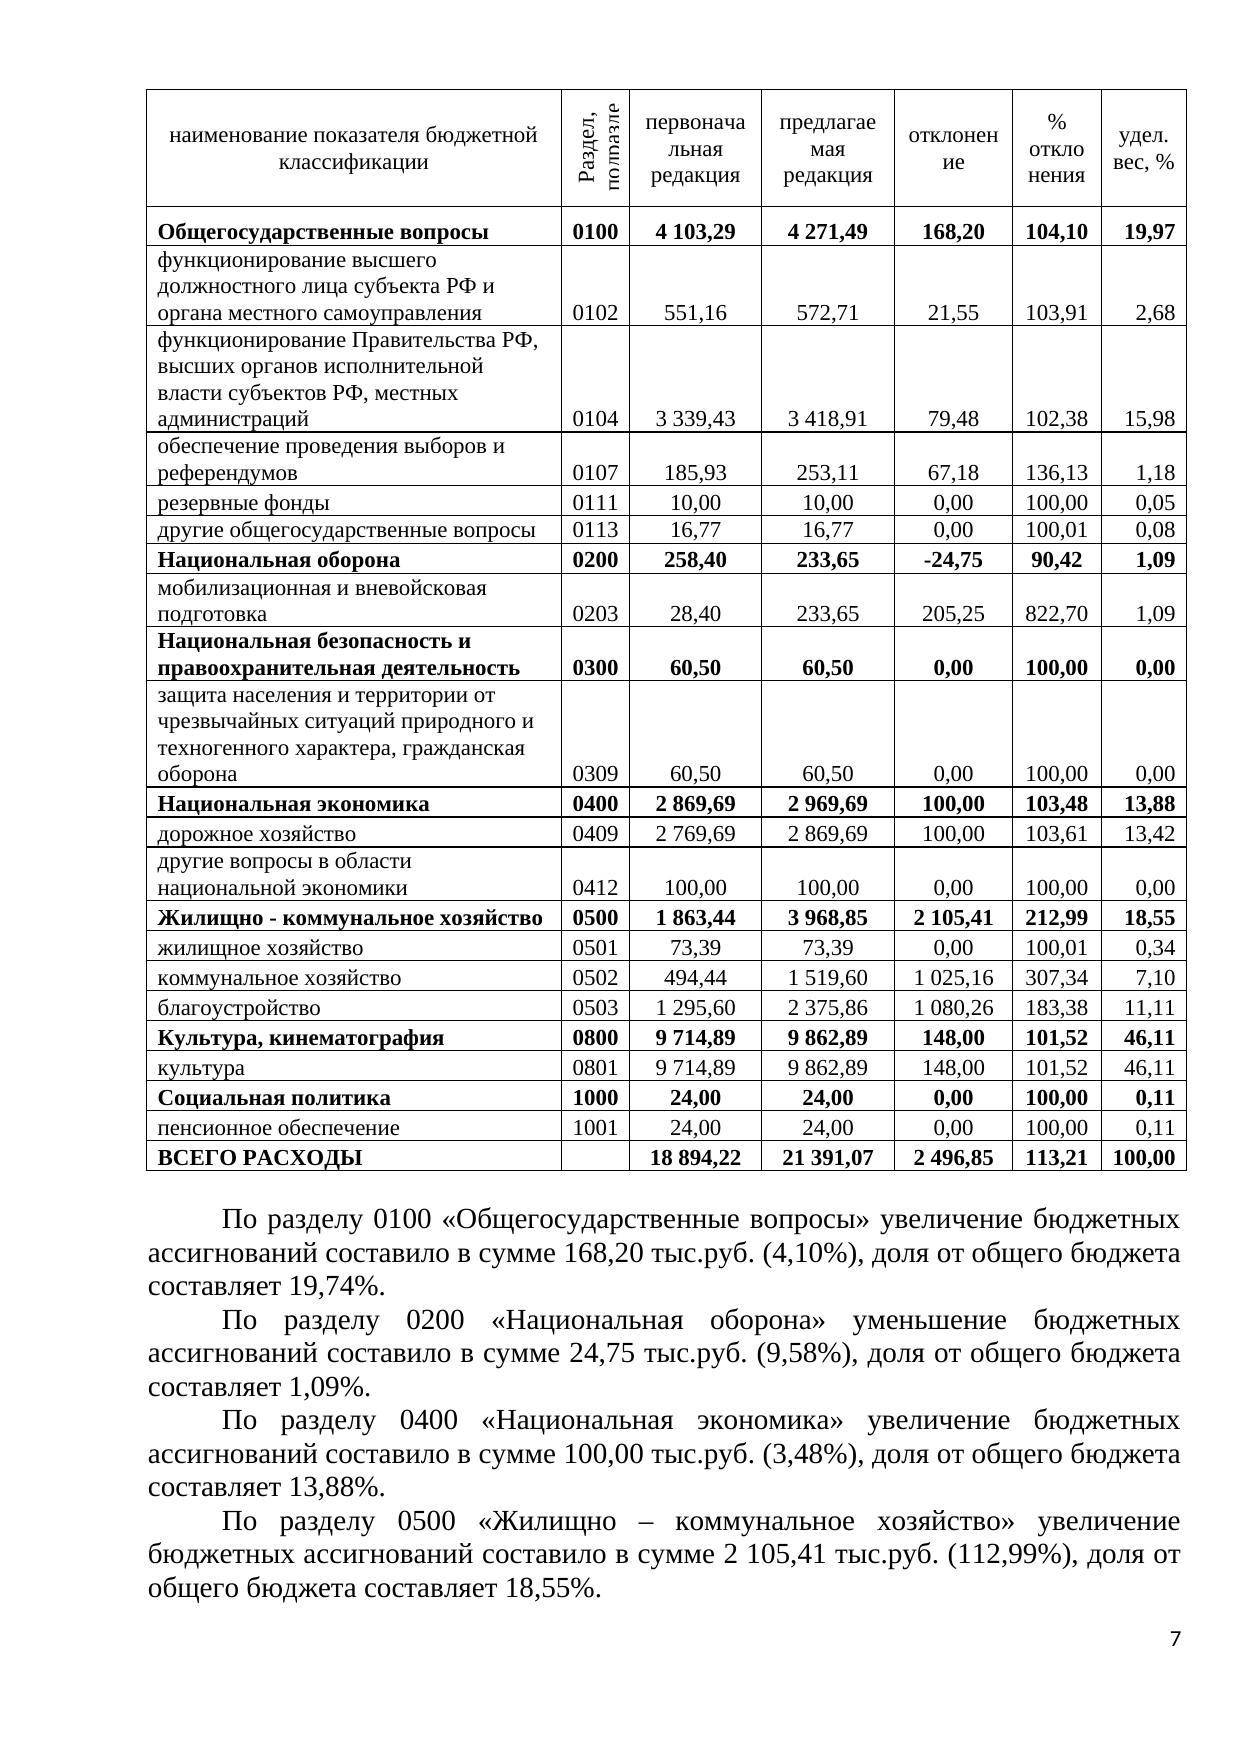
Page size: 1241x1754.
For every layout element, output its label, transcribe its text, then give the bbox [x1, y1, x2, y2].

table_cell 100,00 [1102, 1141, 1186, 1170]
table_cell Национальная оборона [147, 544, 561, 572]
table_cell 18 894,22 [630, 1141, 761, 1170]
text По разделу 0400 «Национальная экономика» увеличение бюджетных ассигнований составило в сумме 100,00 тыс.руб. (3,48%), доля от общего бюджета составляет 13,88%. [148, 1402, 1181, 1503]
table_cell 0,11 [1102, 1111, 1186, 1140]
table_cell 60,50 [762, 681, 894, 786]
table_cell Социальная политика [147, 1081, 561, 1110]
table_cell 258,40 [630, 544, 761, 572]
table_cell 1 863,44 [630, 901, 761, 930]
table_cell 24,00 [762, 1111, 894, 1140]
table_cell 101,52 [1013, 1051, 1101, 1080]
table_cell 100,00 [1013, 848, 1101, 900]
table_cell 21 391,07 [762, 1141, 894, 1170]
table_cell 2 869,69 [762, 818, 894, 846]
table_cell коммунальное хозяйство [147, 961, 561, 990]
table_cell 1000 [562, 1081, 629, 1110]
table_cell 100,00 [1013, 486, 1101, 515]
table_cell 0,34 [1102, 931, 1186, 960]
table_cell 3 339,43 [630, 326, 761, 431]
table_cell 113,21 [1013, 1141, 1101, 1170]
table_cell 18,55 [1102, 901, 1186, 930]
table_header Раздел, подраздел [562, 90, 629, 206]
table_cell 0200 [562, 544, 629, 572]
table_cell дорожное хозяйство [147, 818, 561, 846]
table_cell 136,13 [1013, 433, 1101, 485]
table_cell 4 271,49 [762, 207, 894, 245]
table_header наименование показателя бюджетной классификации [147, 90, 561, 206]
table_header % отклонения [1013, 90, 1101, 206]
table_cell 185,93 [630, 433, 761, 485]
table_cell 0502 [562, 961, 629, 990]
table_cell 0,00 [895, 681, 1012, 786]
table_cell 104,10 [1013, 207, 1101, 245]
table_cell 253,11 [762, 433, 894, 485]
table_cell 4 103,29 [630, 207, 761, 245]
table_cell 494,44 [630, 961, 761, 990]
table_cell 100,01 [1013, 516, 1101, 542]
table_cell 60,50 [630, 681, 761, 786]
table_cell 90,42 [1013, 544, 1101, 572]
table_cell [562, 1141, 629, 1170]
table_cell 46,11 [1102, 1021, 1186, 1050]
table_cell жилищное хозяйство [147, 931, 561, 960]
table_cell 0,00 [895, 848, 1012, 900]
table_cell 0,00 [1102, 848, 1186, 900]
table_cell 0203 [562, 574, 629, 626]
table_cell 0,00 [1102, 627, 1186, 680]
table_cell Общегосударственные вопросы [147, 207, 561, 245]
table_cell мобилизационная и вневойсковая подготовка [147, 574, 561, 626]
table_cell 168,20 [895, 207, 1012, 245]
table_cell 1,09 [1102, 544, 1186, 572]
table_cell ВСЕГО РАСХОДЫ [147, 1141, 561, 1170]
table_cell 100,00 [895, 818, 1012, 846]
table_cell 0801 [562, 1051, 629, 1080]
table_cell 0,00 [895, 627, 1012, 680]
table_cell 13,88 [1102, 788, 1186, 816]
table_cell 148,00 [895, 1051, 1012, 1080]
table_cell 0300 [562, 627, 629, 680]
table_cell 0409 [562, 818, 629, 846]
table_cell 100,00 [1013, 1081, 1101, 1110]
table_cell 0100 [562, 207, 629, 245]
table_cell 13,42 [1102, 818, 1186, 846]
table_cell 205,25 [895, 574, 1012, 626]
table_cell 148,00 [895, 1021, 1012, 1050]
table_cell 0111 [562, 486, 629, 515]
table_cell 103,61 [1013, 818, 1101, 846]
table_cell 0113 [562, 516, 629, 542]
table_cell 233,65 [762, 544, 894, 572]
table_cell 0412 [562, 848, 629, 900]
table_cell 9 714,89 [630, 1021, 761, 1050]
table_cell 73,39 [630, 931, 761, 960]
table_cell Национальная экономика [147, 788, 561, 816]
table_cell 9 862,89 [762, 1051, 894, 1080]
table_cell 2 969,69 [762, 788, 894, 816]
table_cell 0,00 [895, 486, 1012, 515]
table_cell резервные фонды [147, 486, 561, 515]
table_cell 60,50 [630, 627, 761, 680]
table_cell 9 862,89 [762, 1021, 894, 1050]
table_cell культура [147, 1051, 561, 1080]
table_cell 10,00 [762, 486, 894, 515]
table_cell 11,11 [1102, 991, 1186, 1020]
table_cell 0500 [562, 901, 629, 930]
table_cell 0104 [562, 326, 629, 431]
table_cell 16,77 [630, 516, 761, 542]
table_cell 572,71 [762, 246, 894, 325]
table_cell 1 519,60 [762, 961, 894, 990]
table_cell обеспечение проведения выборов и референдумов [147, 433, 561, 485]
table_cell 2 869,69 [630, 788, 761, 816]
table_cell 100,00 [1013, 1111, 1101, 1140]
table_cell 100,00 [762, 848, 894, 900]
table_cell 15,98 [1102, 326, 1186, 431]
table_cell 1 080,26 [895, 991, 1012, 1020]
table_cell 183,38 [1013, 991, 1101, 1020]
table_cell 102,38 [1013, 326, 1101, 431]
table_cell 24,00 [762, 1081, 894, 1110]
table_cell 822,70 [1013, 574, 1101, 626]
table_cell защита населения и территории от чрезвычайных ситуаций природного и техногенного характера, гражданская оборона [147, 681, 561, 786]
table_header первоначальная редакция [630, 90, 761, 206]
table_cell 100,00 [1013, 627, 1101, 680]
table_cell 28,40 [630, 574, 761, 626]
table_cell 1001 [562, 1111, 629, 1140]
table_cell 0400 [562, 788, 629, 816]
table_cell 2 375,86 [762, 991, 894, 1020]
table_cell 0,00 [895, 516, 1012, 542]
table_cell 60,50 [762, 627, 894, 680]
table_cell 9 714,89 [630, 1051, 761, 1080]
table_cell 100,00 [630, 848, 761, 900]
table_cell благоустройство [147, 991, 561, 1020]
table_cell другие общегосударственные вопросы [147, 516, 561, 542]
table_cell -24,75 [895, 544, 1012, 572]
table_cell 1 295,60 [630, 991, 761, 1020]
text По разделу 0100 «Общегосударственные вопросы» увеличение бюджетных ассигнований составило в сумме 168,20 тыс.руб. (4,10%), доля от общего бюджета составляет 19,74%. [148, 1201, 1181, 1302]
table_cell пенсионное обеспечение [147, 1111, 561, 1140]
table_cell 24,00 [630, 1111, 761, 1140]
table_cell 3 968,85 [762, 901, 894, 930]
table_cell функционирование высшего должностного лица субъекта РФ и органа местного самоуправления [147, 246, 561, 325]
table_cell 67,18 [895, 433, 1012, 485]
table_cell 19,97 [1102, 207, 1186, 245]
table_cell 0102 [562, 246, 629, 325]
table_cell 73,39 [762, 931, 894, 960]
table_cell 0503 [562, 991, 629, 1020]
table_cell 0107 [562, 433, 629, 485]
table_cell 7,10 [1102, 961, 1186, 990]
table_cell 103,48 [1013, 788, 1101, 816]
table_cell 2 105,41 [895, 901, 1012, 930]
table_cell 551,16 [630, 246, 761, 325]
table_cell функционирование Правительства РФ, высших органов исполнительной власти субъектов РФ, местных администраций [147, 326, 561, 431]
table_cell 2 769,69 [630, 818, 761, 846]
table_cell Культура, кинематография [147, 1021, 561, 1050]
table_cell 1,18 [1102, 433, 1186, 485]
table_cell 10,00 [630, 486, 761, 515]
table_cell 100,00 [1013, 681, 1101, 786]
text По разделу 0200 «Национальная оборона» уменьшение бюджетных ассигнований составило в сумме 24,75 тыс.руб. (9,58%), доля от общего бюджета составляет 1,09%. [148, 1302, 1181, 1402]
table_cell 2 496,85 [895, 1141, 1012, 1170]
table_cell 0,11 [1102, 1081, 1186, 1110]
table_cell 0309 [562, 681, 629, 786]
table_cell 212,99 [1013, 901, 1101, 930]
table_cell 24,00 [630, 1081, 761, 1110]
table_cell 307,34 [1013, 961, 1101, 990]
table_cell 0,08 [1102, 516, 1186, 542]
text По разделу 0500 «Жилищно – коммунальное хозяйство» увеличение бюджетных ассигнований составило в сумме 2 105,41 тыс.руб. (112,99%), доля от общего бюджета составляет 18,55%. [148, 1503, 1181, 1604]
table_cell 2,68 [1102, 246, 1186, 325]
table_cell 233,65 [762, 574, 894, 626]
table_cell 21,55 [895, 246, 1012, 325]
table_cell 3 418,91 [762, 326, 894, 431]
table_cell другие вопросы в области национальной экономики [147, 848, 561, 900]
table_cell 101,52 [1013, 1021, 1101, 1050]
table_cell 79,48 [895, 326, 1012, 431]
table_cell 0501 [562, 931, 629, 960]
table_cell 46,11 [1102, 1051, 1186, 1080]
table_header отклонение [895, 90, 1012, 206]
table_cell 0,00 [1102, 681, 1186, 786]
table_header удел. вес, % [1102, 90, 1186, 206]
table_cell Национальная безопасность и правоохранительная деятельность [147, 627, 561, 680]
table_cell 100,01 [1013, 931, 1101, 960]
table_cell 1 025,16 [895, 961, 1012, 990]
table_cell Жилищно - коммунальное хозяйство [147, 901, 561, 930]
table_cell 1,09 [1102, 574, 1186, 626]
table_cell 103,91 [1013, 246, 1101, 325]
table_cell 16,77 [762, 516, 894, 542]
table_cell 0800 [562, 1021, 629, 1050]
table_header предлагаемая редакция [762, 90, 894, 206]
table_cell 0,00 [895, 1081, 1012, 1110]
table_cell 0,00 [895, 1111, 1012, 1140]
table_cell 0,00 [895, 931, 1012, 960]
table_cell 0,05 [1102, 486, 1186, 515]
table_cell 100,00 [895, 788, 1012, 816]
